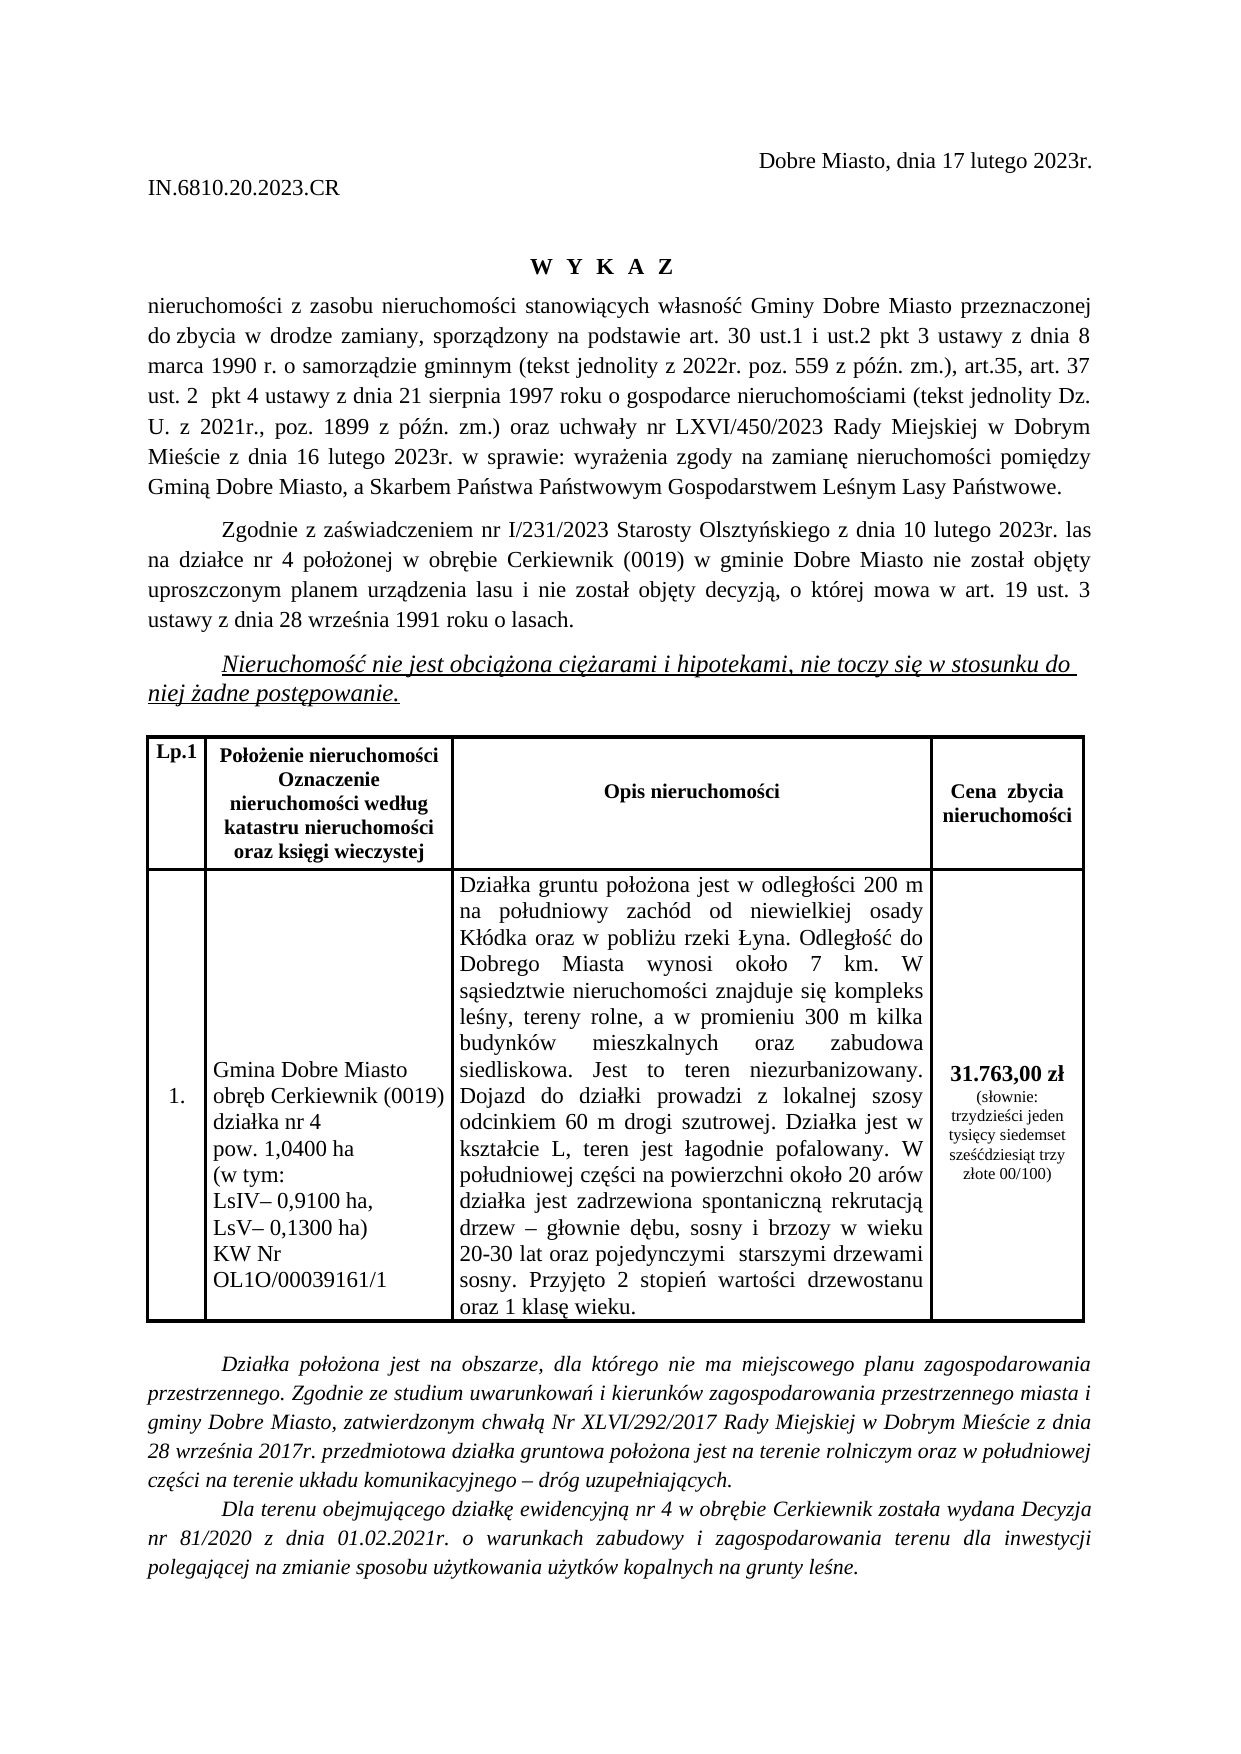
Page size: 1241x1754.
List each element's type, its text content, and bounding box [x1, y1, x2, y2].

table_cell 1. [149, 871, 204, 1319]
text Działka położona jest na obszarze, dla którego nie ma miejscowego planu zagospodarowania przestrzennego. Zgodnie ze studium uwarunkowań i kierunków zagospodarowania przestrzennego miasta i gminy Dobre Miasto, zatwierdzonym chwałą Nr XLVI/292/2017 Rady Miejskiej w Dobrym Mieście z dnia 28 września 2017r. przedmiotowa działka gruntowa położona jest na terenie rolniczym oraz w południowej części na terenie układu komunikacyjnego – dróg uzupełniających. [148, 1351, 1093, 1492]
table_header Lp.1 [149, 739, 204, 868]
table_header Położenie nieruchomości Oznaczenie nieruchomości według katastru nieruchomości oraz księgi wieczystej [207, 739, 451, 868]
text Zgodnie z zaświadczeniem nr I/231/2023 Starosty Olsztyńskiego z dnia 10 lutego 2023r. las na działce nr 4 położonej w obrębie Cerkiewnik (0019) w gminie Dobre Miasto nie został objęty uproszczonym planem urządzenia lasu i nie został objęty decyzją, o której mowa w art. 19 ust. 3 ustawy z dnia 28 września 1991 roku o lasach. [148, 516, 1093, 633]
table_cell Gmina Dobre Miasto obręb Cerkiewnik (0019) działka nr 4 pow. 1,0400 ha (w tym: LsIV– 0,9100 ha, LsV– 0,1300 ha) KW Nr OL1O/00039161/1 [207, 871, 451, 1319]
table_cell 31.763,00 zł (słownie: trzydzieści jeden tysięcy siedemset sześćdziesiąt trzy złote 00/100) [933, 871, 1082, 1319]
text Dla terenu obejmującego działkę ewidencyjną nr 4 w obrębie Cerkiewnik została wydana Decyzja nr 81/2020 z dnia 01.02.2021r. o warunkach zabudowy i zagospodarowania terenu dla inwestycji polegającej na zmianie sposobu użytkowania użytków kopalnych na grunty leśne. [148, 1496, 1093, 1579]
text Dobre Miasto, dnia 17 lutego 2023r. [110, 148, 1093, 174]
table_header Cena zbycia nieruchomości [933, 739, 1082, 868]
table_header Opis nieruchomości [454, 739, 930, 868]
text Nieruchomość nie jest obciążona ciężarami i hipotekami, nie toczy się w stosunku do niej żadne postępowanie. [148, 649, 1093, 707]
text IN.6810.20.2023.CR [148, 174, 1093, 200]
text WYKAZ [110, 253, 1093, 279]
text nieruchomości z zasobu nieruchomości stanowiących własność Gminy Dobre Miasto przeznaczonej do zbycia w drodze zamiany, sporządzony na podstawie art. 30 ust.1 i ust.2 pkt 3 ustawy z dnia 8 marca 1990 r. o samorządzie gminnym (tekst jednolity z 2022r. poz. 559 z późn. zm.), art.35, art. 37 ust. 2 pkt 4 ustawy z dnia 21 sierpnia 1997 roku o gospodarce nieruchomościami (tekst jednolity Dz. U. z 2021r., poz. 1899 z późn. zm.) oraz uchwały nr LXVI/450/2023 Rady Miejskiej w Dobrym Mieście z dnia 16 lutego 2023r. w sprawie: wyrażenia zgody na zamianę nieruchomości pomiędzy Gminą Dobre Miasto, a Skarbem Państwa Państwowym Gospodarstwem Leśnym Lasy Państwowe. [148, 292, 1093, 499]
table_cell Działka gruntu położona jest w odległości 200 m na południowy zachód od niewielkiej osady Kłódka oraz w pobliżu rzeki Łyna. Odległość do Dobrego Miasta wynosi około 7 km. W sąsiedztwie nieruchomości znajduje się kompleks leśny, tereny rolne, a w promieniu 300 m kilka budynków mieszkalnych oraz zabudowa siedliskowa. Jest to teren niezurbanizowany. Dojazd do działki prowadzi z lokalnej szosy odcinkiem 60 m drogi szutrowej. Działka jest w kształcie L, teren jest łagodnie pofalowany. W południowej części na powierzchni około 20 arów działka jest zadrzewiona spontaniczną rekrutacją drzew – głownie dębu, sosny i brzozy w wieku 20-30 lat oraz pojedynczymi starszymi drzewami sosny. Przyjęto 2 stopień wartości drzewostanu oraz 1 klasę wieku. [454, 871, 930, 1319]
